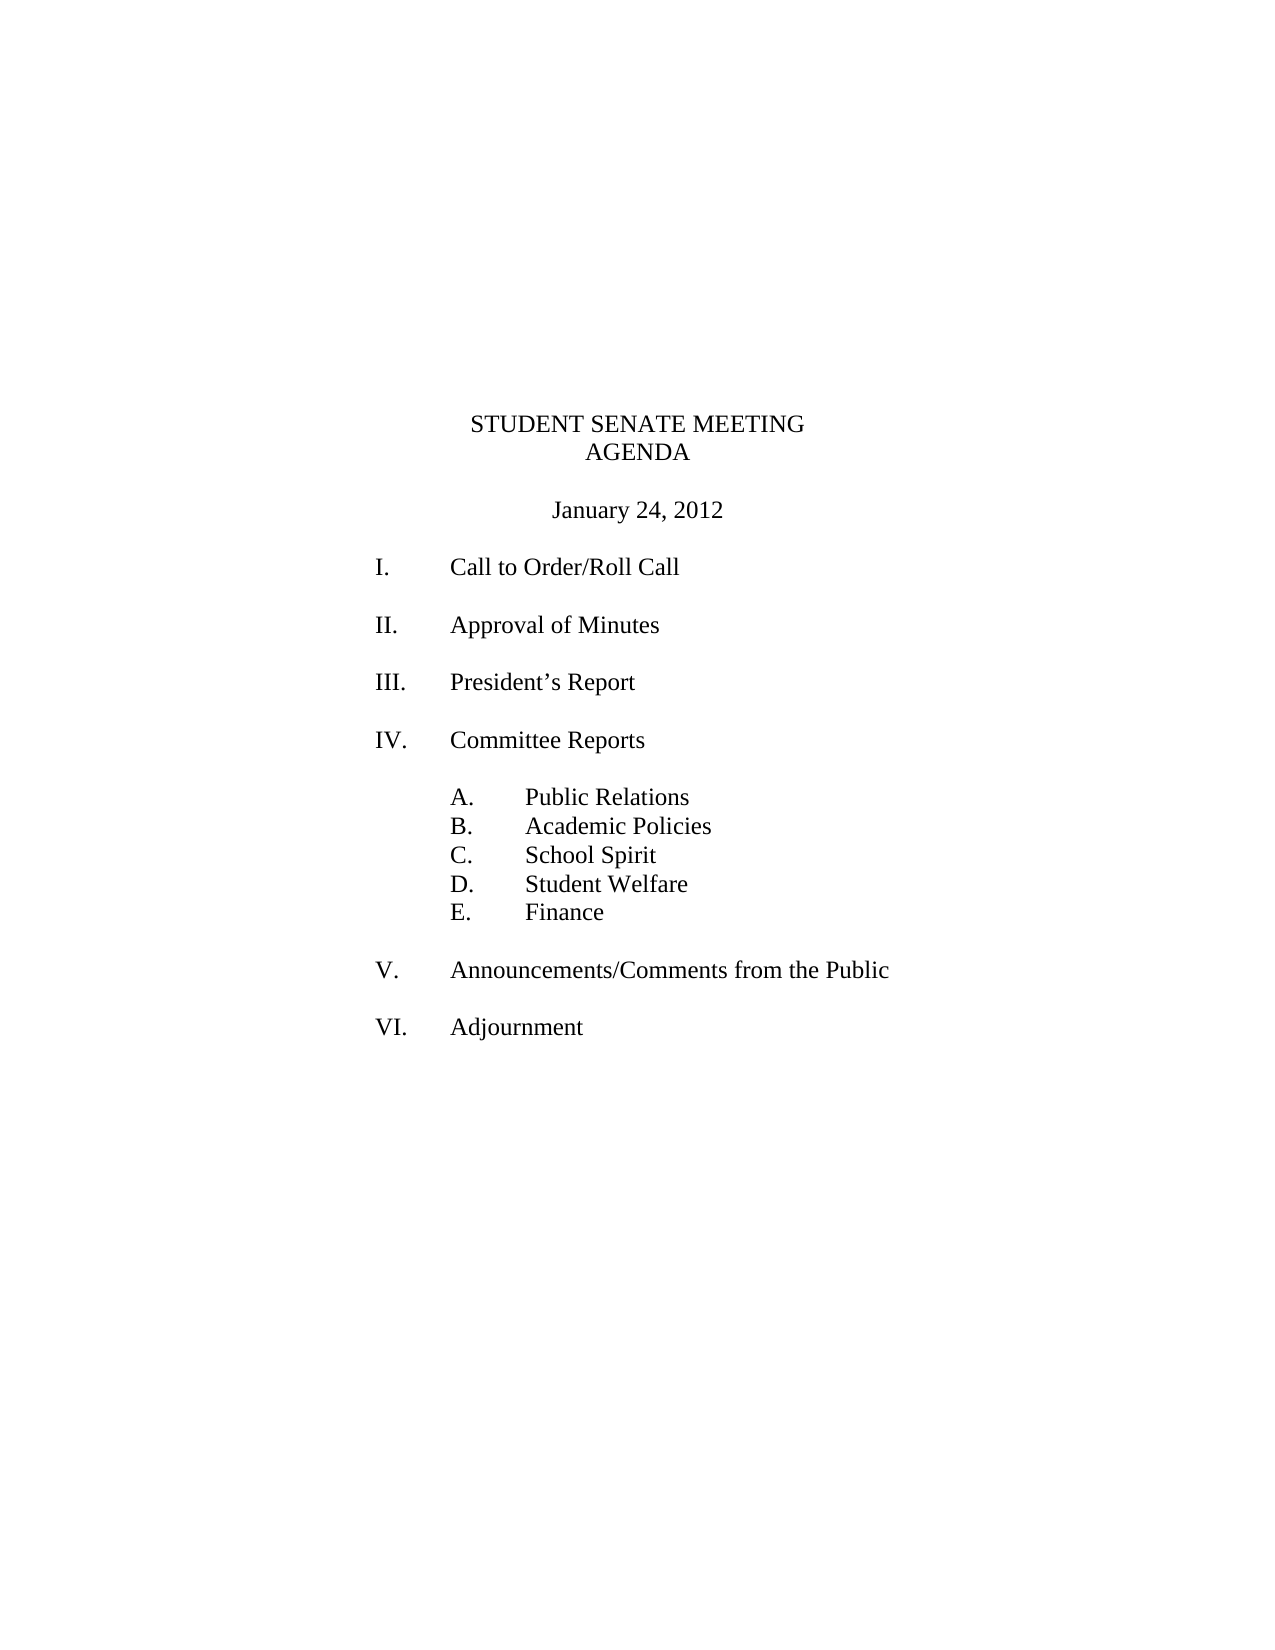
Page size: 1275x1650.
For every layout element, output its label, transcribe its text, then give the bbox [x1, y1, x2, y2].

text B. Academic Policies [450, 811, 1125, 840]
text E. Finance [450, 897, 1125, 926]
list Adjournment [375, 1012, 1125, 1041]
text AGENDA [150, 437, 1125, 466]
text STUDENT SENATE MEETING [150, 409, 1125, 437]
text D. Student Welfare [450, 869, 1125, 897]
text C. School Spirit [450, 840, 1125, 869]
list Call to Order/Roll Call [375, 552, 1125, 581]
text A. Public Relations [450, 782, 1125, 811]
list Committee Reports [375, 725, 1125, 754]
text January 24, 2012 [150, 495, 1125, 524]
list Announcements/Comments from the Public [375, 955, 1125, 984]
list Approval of Minutes [375, 610, 1125, 639]
list President’s Report [375, 667, 1125, 696]
